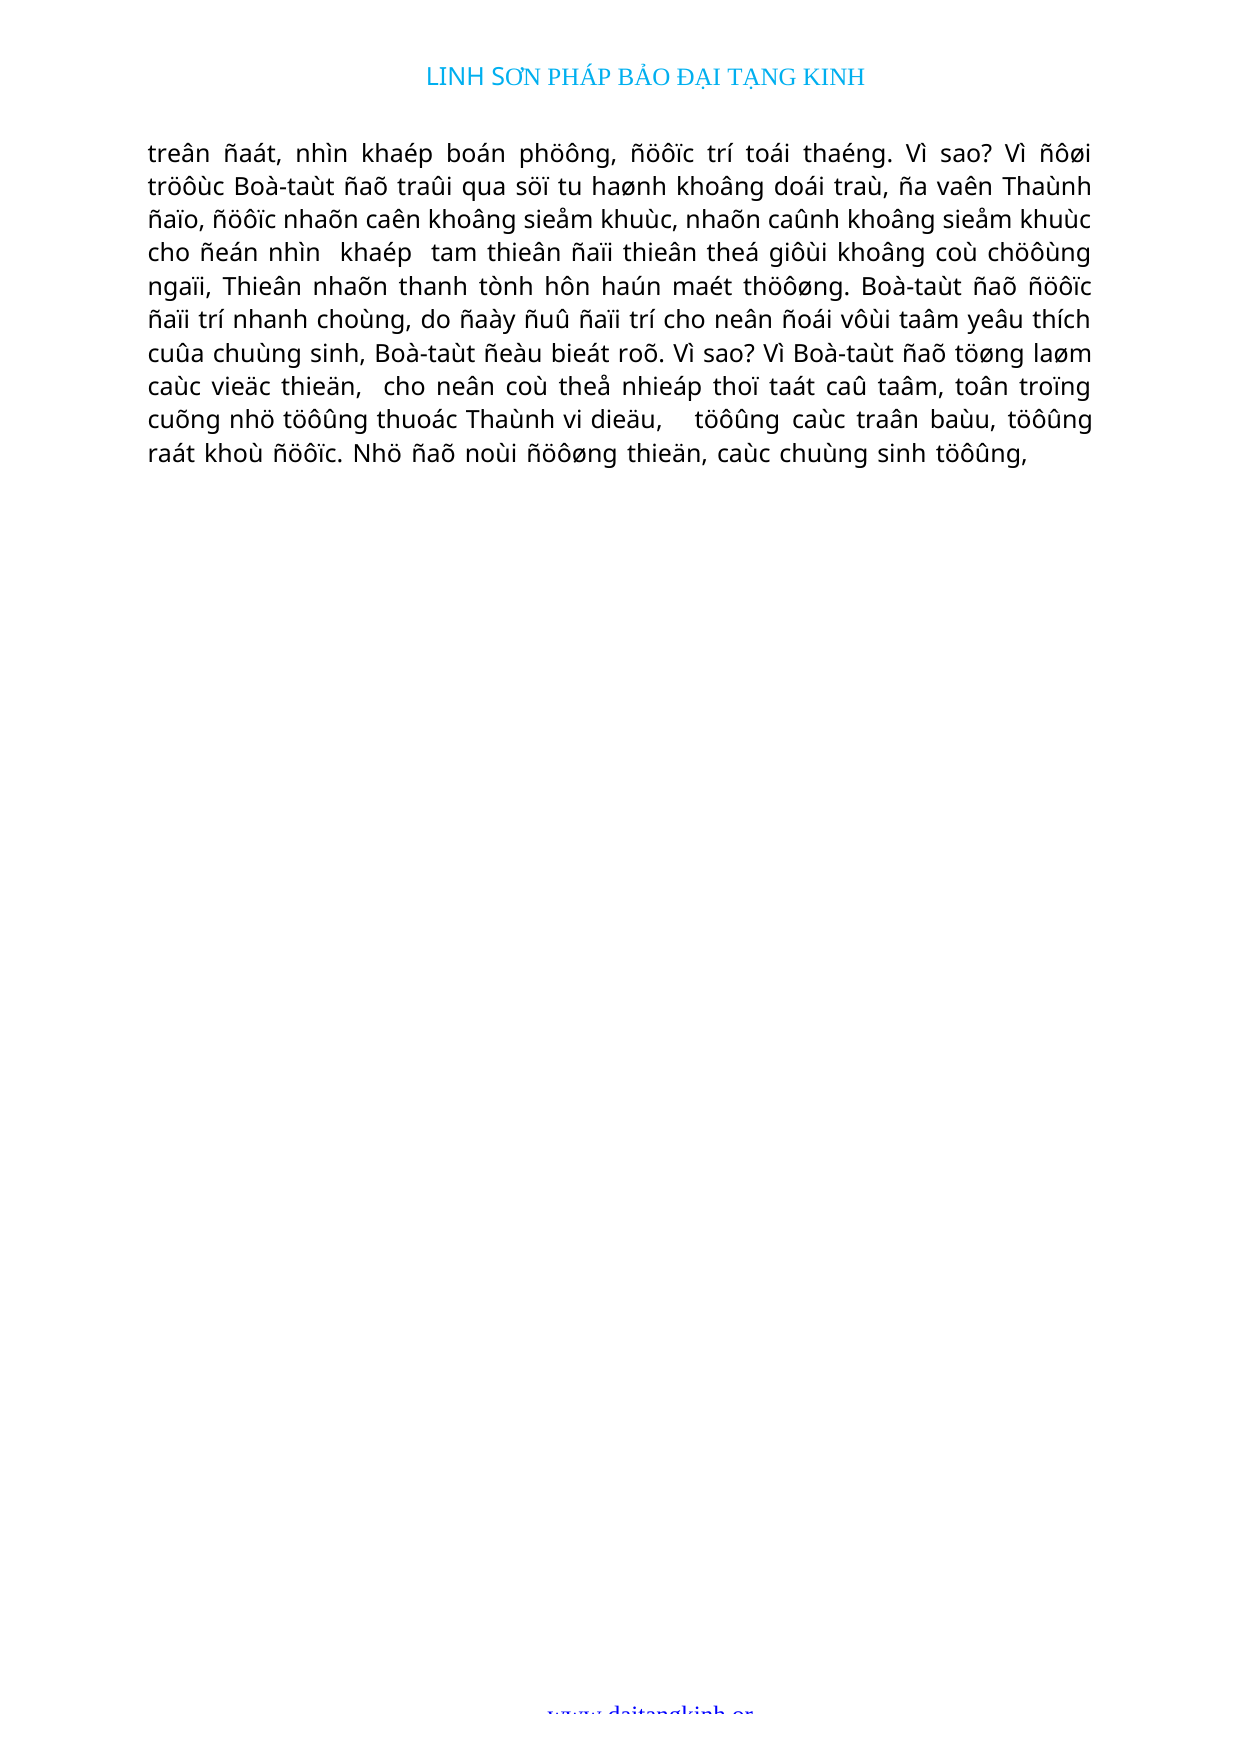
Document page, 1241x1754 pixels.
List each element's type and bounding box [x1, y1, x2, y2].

list [147, 135, 1093, 470]
